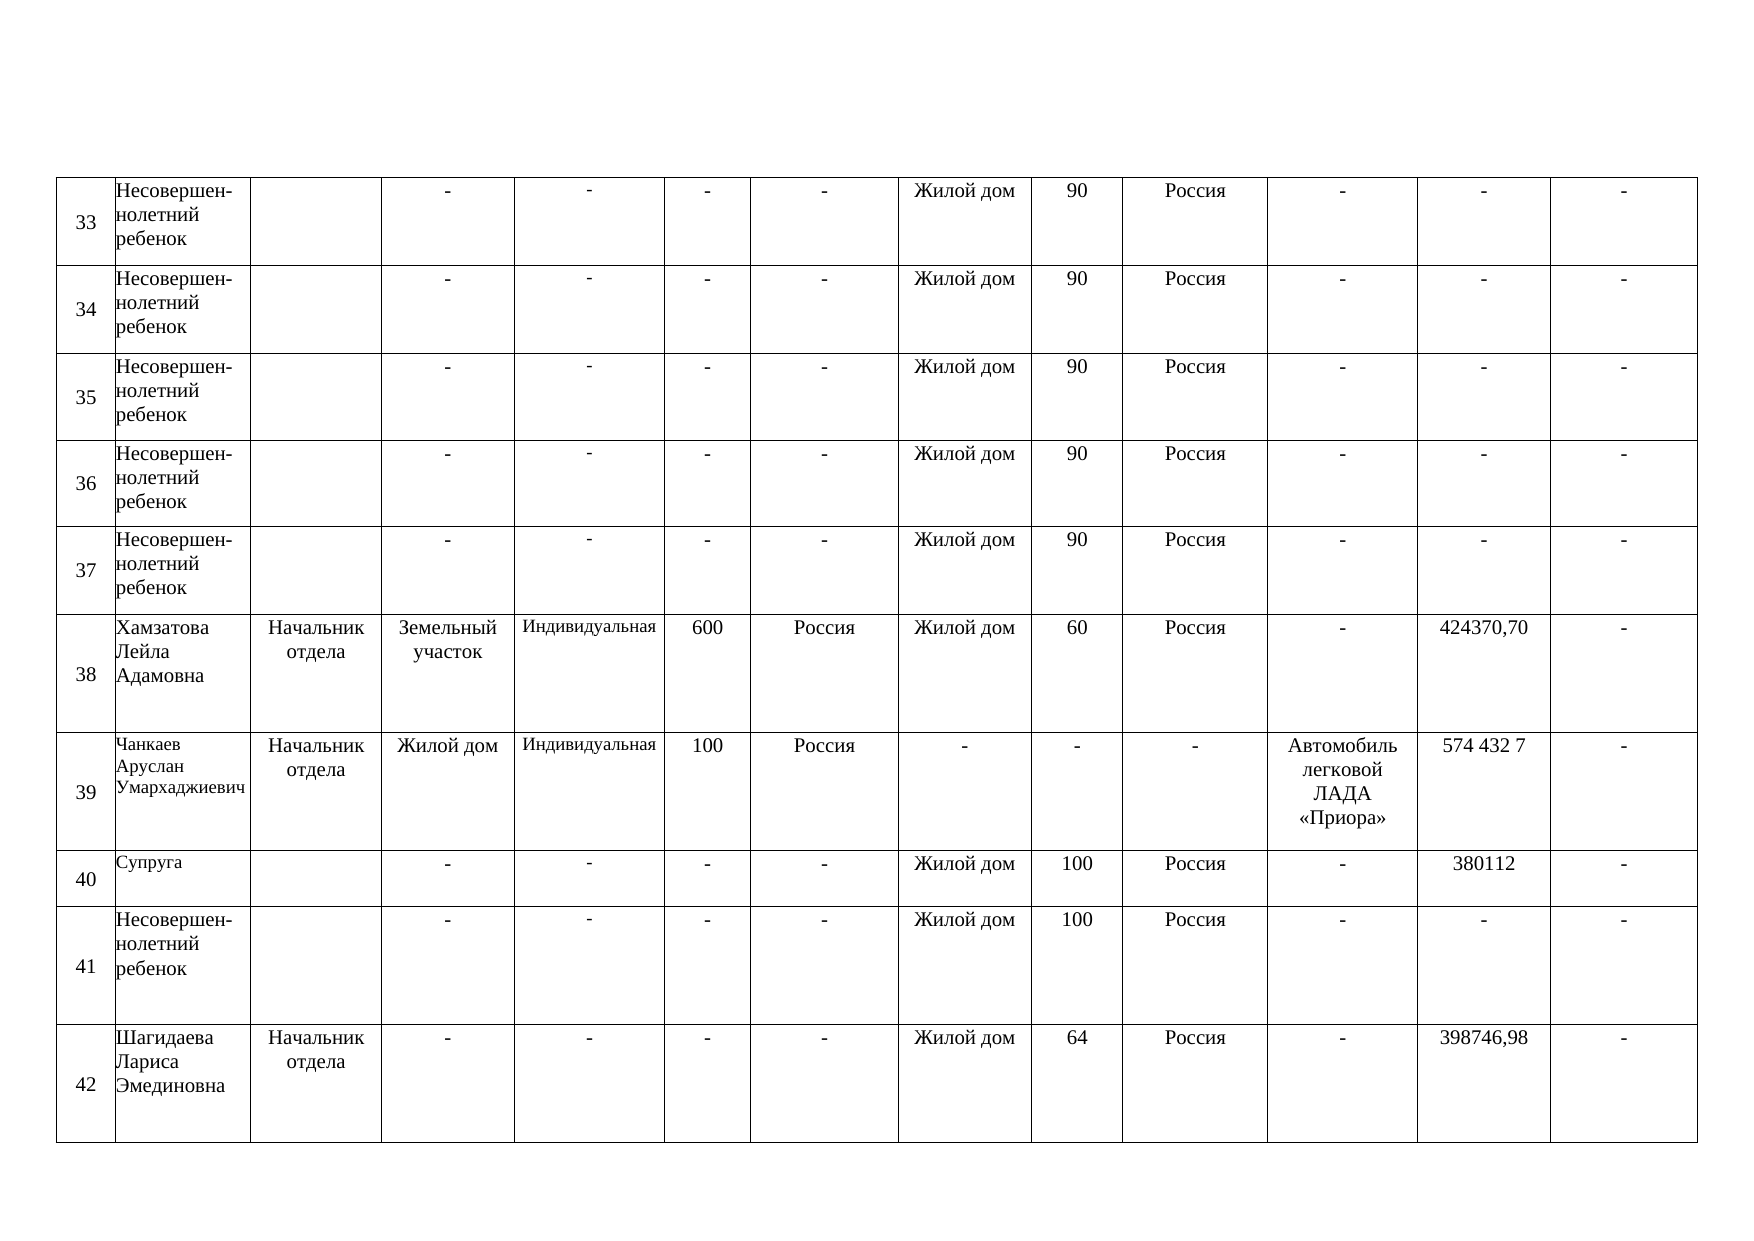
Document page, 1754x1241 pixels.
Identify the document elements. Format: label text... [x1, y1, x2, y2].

table_cell - [515, 851, 664, 906]
table_cell - [1551, 266, 1697, 353]
table_cell - [382, 441, 514, 526]
table_cell Жилой дом [899, 527, 1031, 614]
table_cell Несовершен- нолетний ребенок [116, 907, 250, 1024]
table_cell - [1551, 354, 1697, 440]
table_cell Жилой дом [899, 441, 1031, 526]
table_cell Россия [1123, 851, 1267, 906]
table_cell - [1551, 615, 1697, 732]
table_cell [251, 527, 381, 614]
table_cell - [382, 178, 514, 265]
table_cell Несовершен- нолетний ребенок [116, 266, 250, 353]
table_cell 424370,70 [1418, 615, 1550, 732]
table_cell 40 [57, 851, 115, 906]
table_cell - [751, 851, 898, 906]
table_cell Россия [1123, 1025, 1267, 1142]
table_cell - [515, 1025, 664, 1142]
table_cell Супруга [116, 851, 250, 906]
table_cell - [1551, 1025, 1697, 1142]
table_cell [251, 178, 381, 265]
table_cell - [1551, 907, 1697, 1024]
table_cell 38 [57, 615, 115, 732]
table_cell Жилой дом [899, 178, 1031, 265]
table_cell - [1551, 178, 1697, 265]
table_cell Россия [1123, 266, 1267, 353]
table_cell - [1268, 178, 1417, 265]
table_cell - [751, 266, 898, 353]
table_cell [251, 851, 381, 906]
table_cell 100 [665, 733, 750, 850]
table_cell 90 [1032, 266, 1122, 353]
table_cell - [665, 178, 750, 265]
table_cell - [1123, 733, 1267, 850]
table_cell Жилой дом [899, 907, 1031, 1024]
table_cell - [1268, 266, 1417, 353]
table_cell Жилой дом [899, 354, 1031, 440]
table_cell - [1268, 441, 1417, 526]
table_cell - [382, 851, 514, 906]
table_cell 36 [57, 441, 115, 526]
table_cell - [1268, 1025, 1417, 1142]
table_cell - [515, 266, 664, 353]
table_cell - [751, 527, 898, 614]
table_cell - [665, 441, 750, 526]
table_cell - [665, 527, 750, 614]
table_cell - [751, 354, 898, 440]
table_cell 42 [57, 1025, 115, 1142]
table_cell - [751, 1025, 898, 1142]
table_cell - [1268, 851, 1417, 906]
table_cell - [1418, 527, 1550, 614]
table_cell - [382, 527, 514, 614]
table_cell Несовершен- нолетний ребенок [116, 354, 250, 440]
table_cell Россия [1123, 354, 1267, 440]
table_cell Жилой дом [382, 733, 514, 850]
table_cell [251, 354, 381, 440]
table_cell Начальник отдела [251, 615, 381, 732]
table_cell 380112 [1418, 851, 1550, 906]
table_cell Несовершен- нолетний ребенок [116, 527, 250, 614]
table_cell Начальник отдела [251, 733, 381, 850]
table_cell 64 [1032, 1025, 1122, 1142]
table_cell Начальник отдела [251, 1025, 381, 1142]
table_cell 100 [1032, 907, 1122, 1024]
table_cell Россия [751, 615, 898, 732]
table_cell - [382, 354, 514, 440]
table_cell - [665, 907, 750, 1024]
table_cell - [515, 907, 664, 1024]
table_cell 90 [1032, 527, 1122, 614]
table_cell 90 [1032, 354, 1122, 440]
table_cell Россия [1123, 441, 1267, 526]
table_cell - [1268, 527, 1417, 614]
table_cell - [1032, 733, 1122, 850]
table_cell [251, 441, 381, 526]
table_cell Шагидаева Лариса Эмединовна [116, 1025, 250, 1142]
table_cell Индивидуальная [515, 615, 664, 732]
table_cell Автомобиль легковой ЛАДА «Приора» [1268, 733, 1417, 850]
table_cell - [665, 1025, 750, 1142]
table_cell - [1418, 178, 1550, 265]
table_cell - [1418, 907, 1550, 1024]
table_cell 574 432 7 [1418, 733, 1550, 850]
table_cell - [515, 527, 664, 614]
table_cell - [665, 266, 750, 353]
table_cell - [515, 441, 664, 526]
table_cell - [1551, 851, 1697, 906]
table_cell - [1268, 907, 1417, 1024]
table_cell Индивидуальная [515, 733, 664, 850]
table_cell 41 [57, 907, 115, 1024]
table_cell 600 [665, 615, 750, 732]
table_cell - [1551, 733, 1697, 850]
table_cell Россия [1123, 527, 1267, 614]
table_cell - [751, 441, 898, 526]
table_cell - [1418, 354, 1550, 440]
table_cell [116, 178, 250, 265]
table_cell 34 [57, 266, 115, 353]
table_cell - [382, 907, 514, 1024]
table_cell - [899, 733, 1031, 850]
table_cell 33 [57, 178, 115, 265]
table_cell Хамзатова Лейла Адамовна [116, 615, 250, 732]
table_cell - [665, 354, 750, 440]
table_cell - [751, 907, 898, 1024]
table_cell Жилой дом [899, 615, 1031, 732]
table_cell 398746,98 [1418, 1025, 1550, 1142]
table_cell Жилой дом [899, 851, 1031, 906]
table_cell - [382, 1025, 514, 1142]
table_cell 90 [1032, 441, 1122, 526]
table_cell Россия [751, 733, 898, 850]
table_cell Несовершен- нолетний ребенок [116, 441, 250, 526]
table_cell 37 [57, 527, 115, 614]
table_cell Жилой дом [899, 1025, 1031, 1142]
table_cell 39 [57, 733, 115, 850]
table_cell - [751, 178, 898, 265]
table_cell [251, 266, 381, 353]
table_cell - [515, 178, 664, 265]
table_cell Жилой дом [899, 266, 1031, 353]
table_cell - [1551, 527, 1697, 614]
table_cell Россия [1123, 615, 1267, 732]
table_cell - [1418, 266, 1550, 353]
table_cell 60 [1032, 615, 1122, 732]
table_cell - [1418, 441, 1550, 526]
table_cell 100 [1032, 851, 1122, 906]
table_cell - [1268, 615, 1417, 732]
table_cell - [515, 354, 664, 440]
table_cell [251, 907, 381, 1024]
table_cell Земельный участок [382, 615, 514, 732]
table_cell 35 [57, 354, 115, 440]
table_cell Россия [1123, 907, 1267, 1024]
table_cell Россия [1123, 178, 1267, 265]
table_cell - [665, 851, 750, 906]
table_cell - [1268, 354, 1417, 440]
table_cell - [1551, 441, 1697, 526]
table_cell Чанкаев Аруслан Умархаджиевич [116, 733, 250, 850]
table_cell - [382, 266, 514, 353]
table_cell 90 [1032, 178, 1122, 265]
